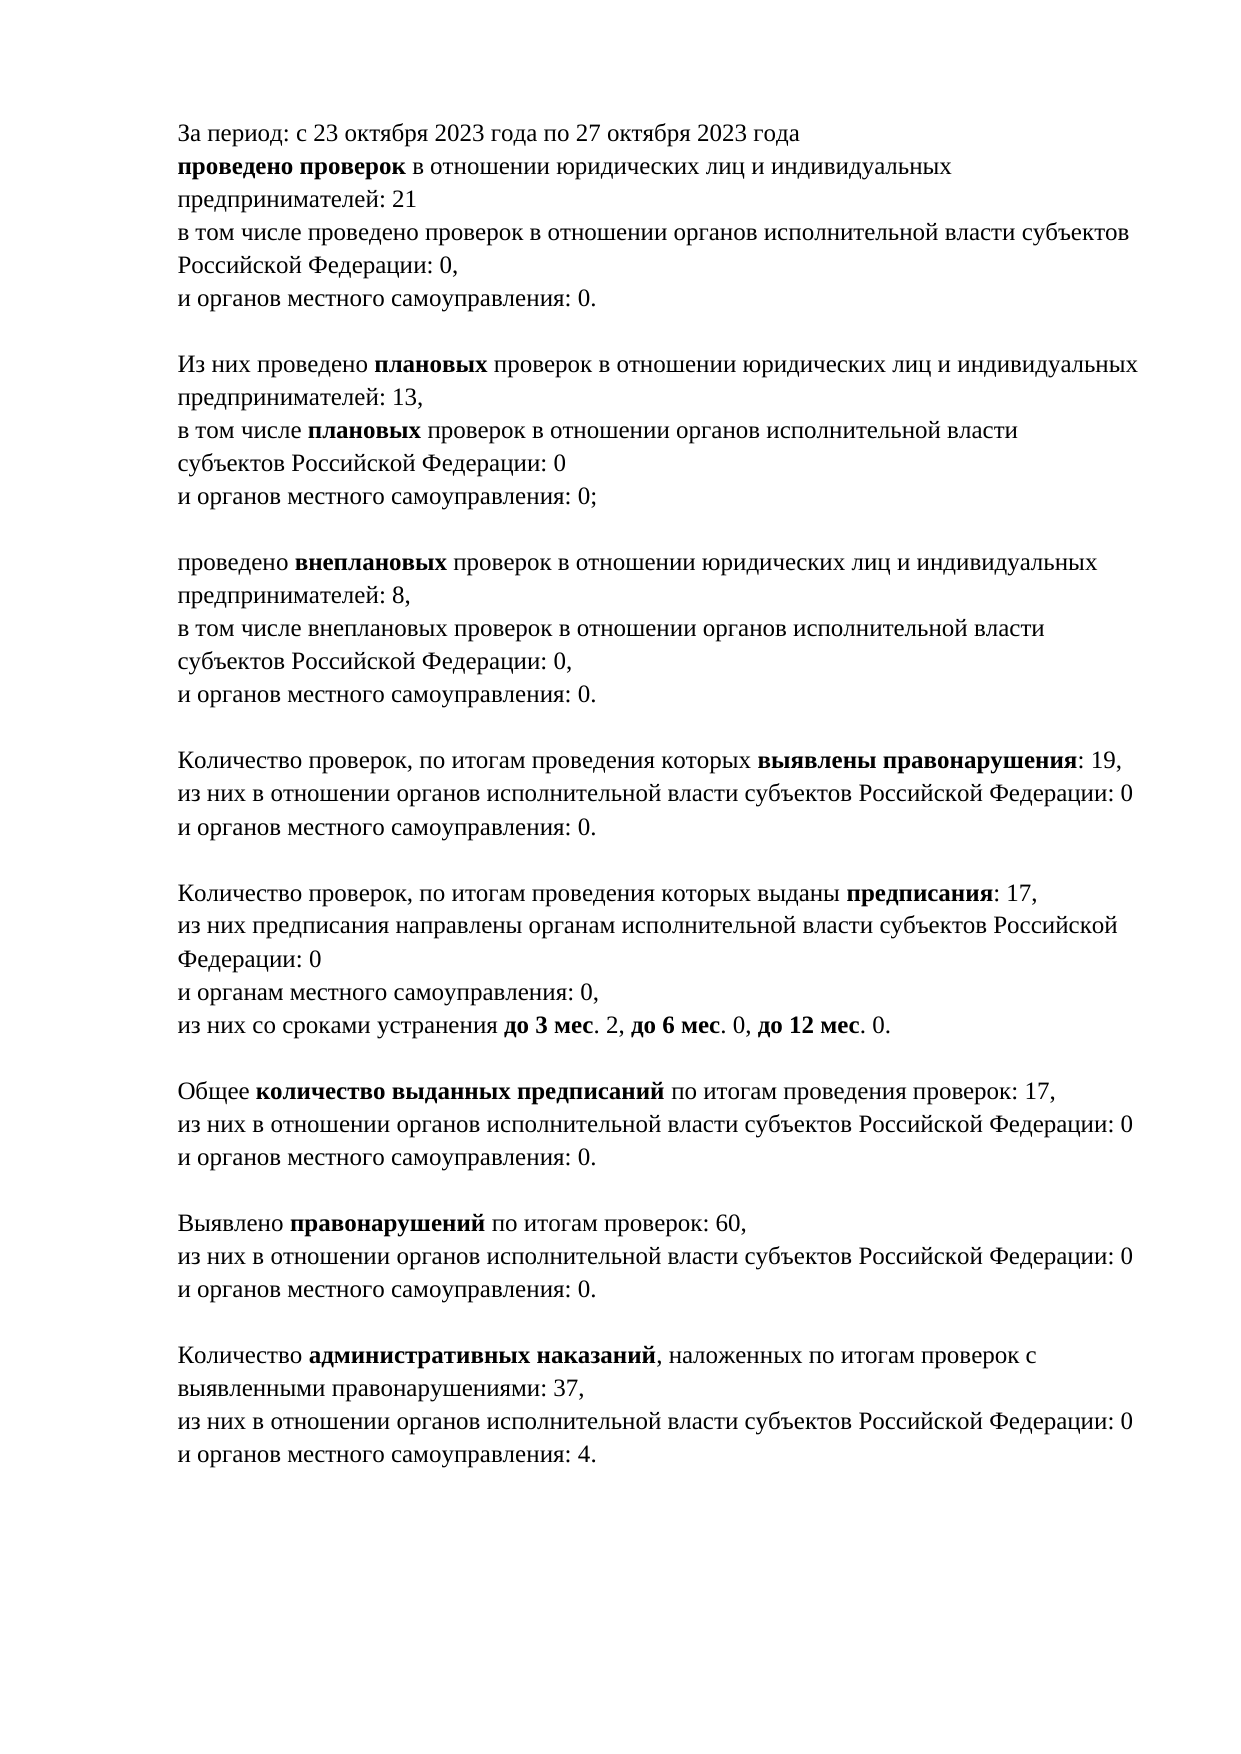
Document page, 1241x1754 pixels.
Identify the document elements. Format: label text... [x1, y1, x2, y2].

text из них в отношении органов исполнительной власти субъектов Российской Федерации: 0 [177, 778, 1152, 807]
text из них со сроками устранения до 3 мес. 2, до 6 мес. 0, до 12 мес. 0. [177, 1010, 1152, 1038]
text в том числе плановых проверок в отношении органов исполнительной власти [177, 415, 1152, 444]
text из них предписания направлены органам исполнительной власти субъектов Российской Федерации: 0 [177, 911, 1152, 972]
text и органов местного самоуправления: 0. [177, 283, 1152, 312]
text и органов местного самоуправления: 0. [177, 812, 1152, 840]
text проведено внеплановых проверок в отношении юридических лиц и индивидуальных предпринимателей: 8, [177, 547, 1152, 609]
text и органов местного самоуправления: 0. [177, 1274, 1152, 1303]
text из них в отношении органов исполнительной власти субъектов Российской Федерации: 0 [177, 1109, 1152, 1137]
text Из них проведено плановых проверок в отношении юридических лиц и индивидуальных предпринимателей: 13, [177, 349, 1152, 411]
text проведено проверок в отношении юридических лиц и индивидуальных [177, 151, 1152, 180]
text и органов местного самоуправления: 0. [177, 1142, 1152, 1171]
text и органов местного самоуправления: 0. [177, 679, 1152, 708]
text Количество проверок, по итогам проведения которых выявлены правонарушения: 19, [177, 746, 1152, 774]
text в том числе внеплановых проверок в отношении органов исполнительной власти субъектов Российской Федерации: 0, [177, 613, 1152, 675]
text и органов местного самоуправления: 4. [177, 1439, 1152, 1468]
text Общее количество выданных предписаний по итогам проведения проверок: 17, [177, 1076, 1152, 1104]
text из них в отношении органов исполнительной власти субъектов Российской Федерации: 0 [177, 1241, 1152, 1269]
text и органам местного самоуправления: 0, [177, 977, 1152, 1005]
text Количество проверок, по итогам проведения которых выданы предписания: 17, [177, 878, 1152, 906]
text субъектов Российской Федерации: 0 [177, 448, 1152, 477]
text За период: с 23 октября 2023 года по 27 октября 2023 года [177, 118, 1152, 147]
text из них в отношении органов исполнительной власти субъектов Российской Федерации: 0 [177, 1406, 1152, 1435]
text предпринимателей: 21 [177, 184, 1152, 213]
text и органов местного самоуправления: 0; [177, 481, 1152, 510]
text Выявлено правонарушений по итогам проверок: 60, [177, 1208, 1152, 1237]
text в том числе проведено проверок в отношении органов исполнительной власти субъектов Российской Федерации: 0, [177, 217, 1152, 279]
text Количество административных наказаний, наложенных по итогам проверок с выявленными правонарушениями: 37, [177, 1340, 1152, 1402]
